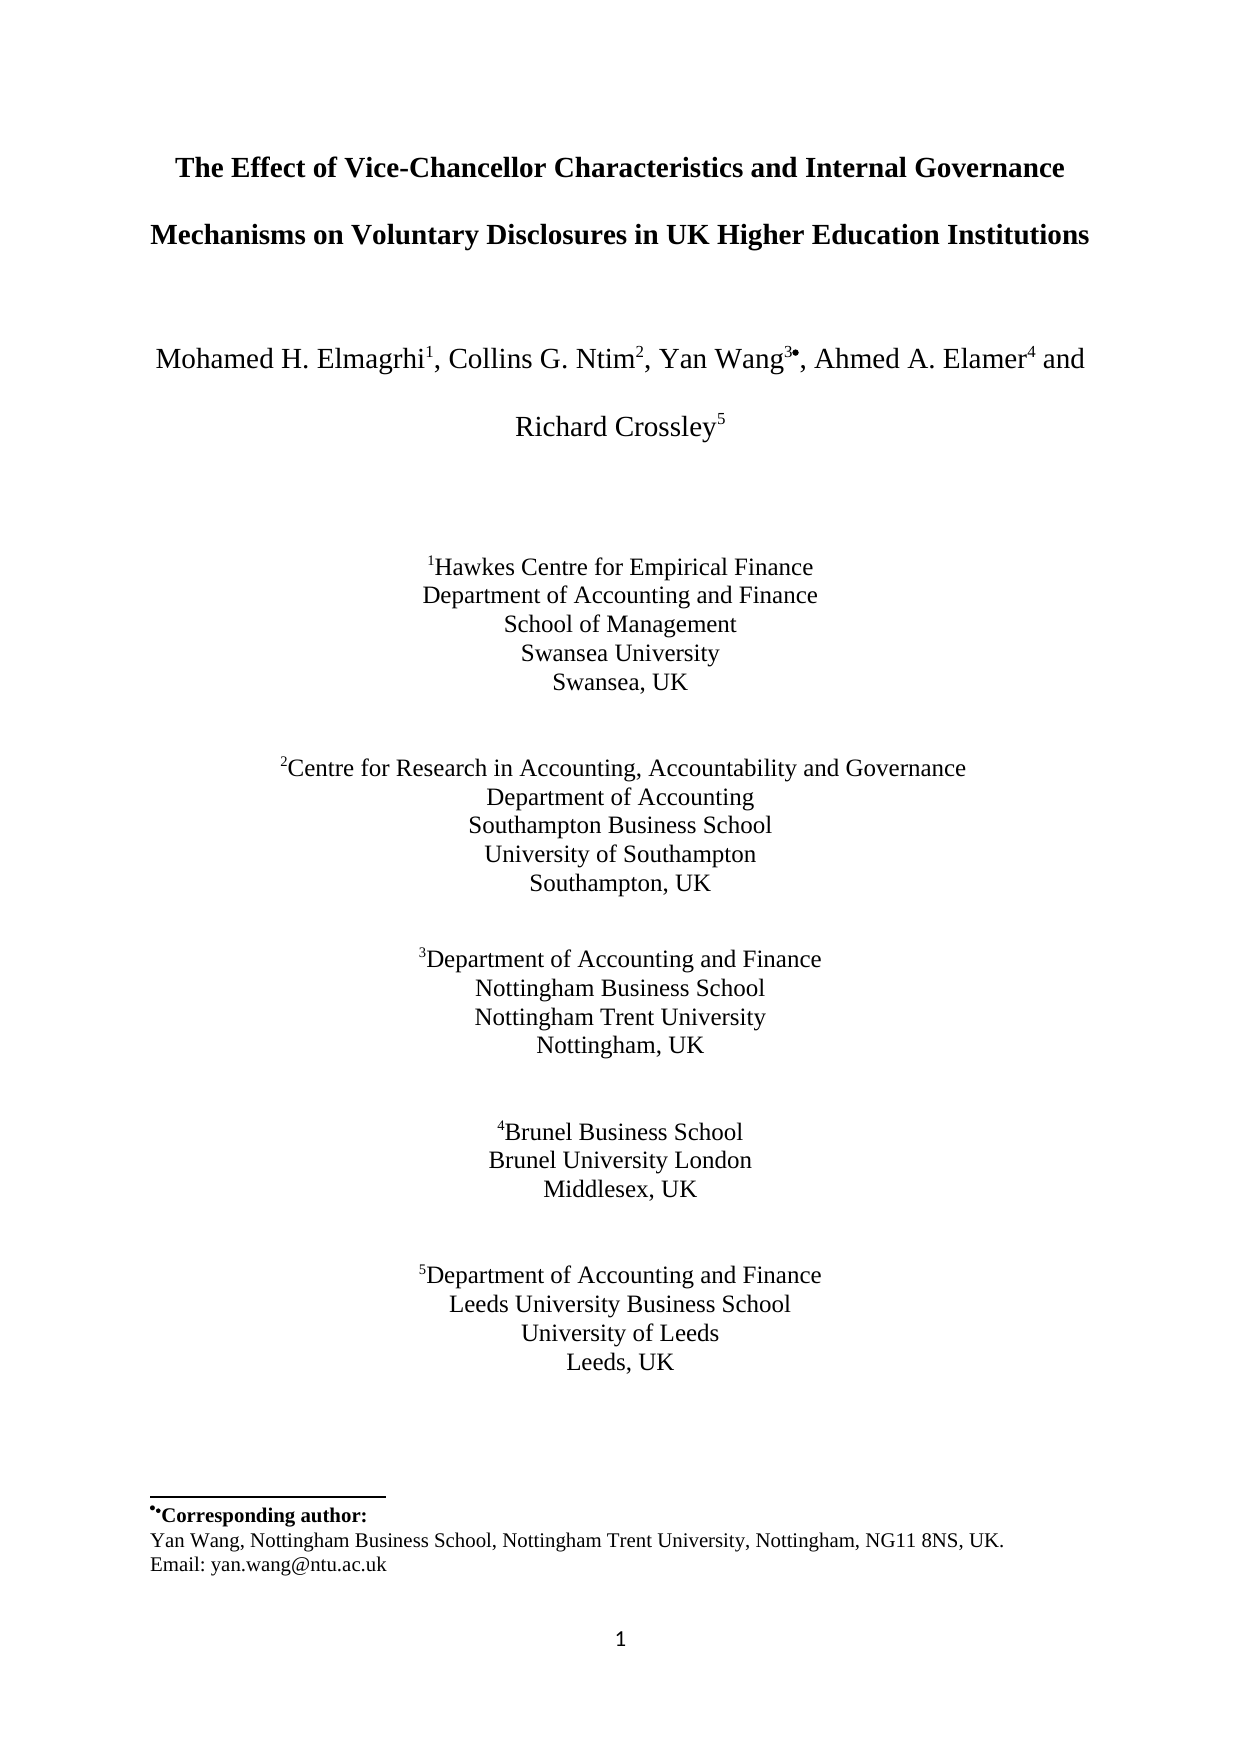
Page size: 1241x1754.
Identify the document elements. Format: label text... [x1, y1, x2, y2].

text The Effect of Vice-Chancellor Characteristics and Internal Governance Mechanisms on Voluntary Disclosures in UK Higher Education Institutions [150, 150, 1090, 251]
list University of Leeds [150, 1318, 1090, 1347]
list Middlesex, UK [150, 1174, 1090, 1203]
text School of Management [150, 609, 1090, 638]
text Swansea, UK [150, 667, 1090, 695]
text 1Hawkes Centre for Empirical Finance [150, 552, 1090, 580]
list Department of Accounting [150, 782, 1090, 810]
list Leeds University Business School [150, 1289, 1090, 1318]
list University of Southampton [150, 839, 1090, 868]
list 2Centre for Research in Accounting, Accountability and Governance [150, 753, 1090, 782]
text Swansea University [150, 638, 1090, 667]
list Brunel University London [150, 1146, 1090, 1174]
list 3Department of Accounting and Finance [150, 944, 1090, 973]
list Nottingham, UK [150, 1031, 1090, 1059]
list Southampton Business School [150, 810, 1090, 839]
list Nottingham Trent University [150, 1002, 1090, 1031]
list 4Brunel Business School [150, 1117, 1090, 1146]
list Leeds, UK [150, 1347, 1090, 1376]
text Department of Accounting and Finance [150, 580, 1090, 609]
text Mohamed H. Elmagrhi1, Collins G. Ntim2, Yan Wang3, Ahmed A. Elamer4 and Richard Crossley5 [150, 342, 1090, 442]
list Southampton, UK [150, 868, 1090, 897]
list Nottingham Business School [150, 973, 1090, 1002]
list 5Department of Accounting and Finance [150, 1261, 1090, 1289]
